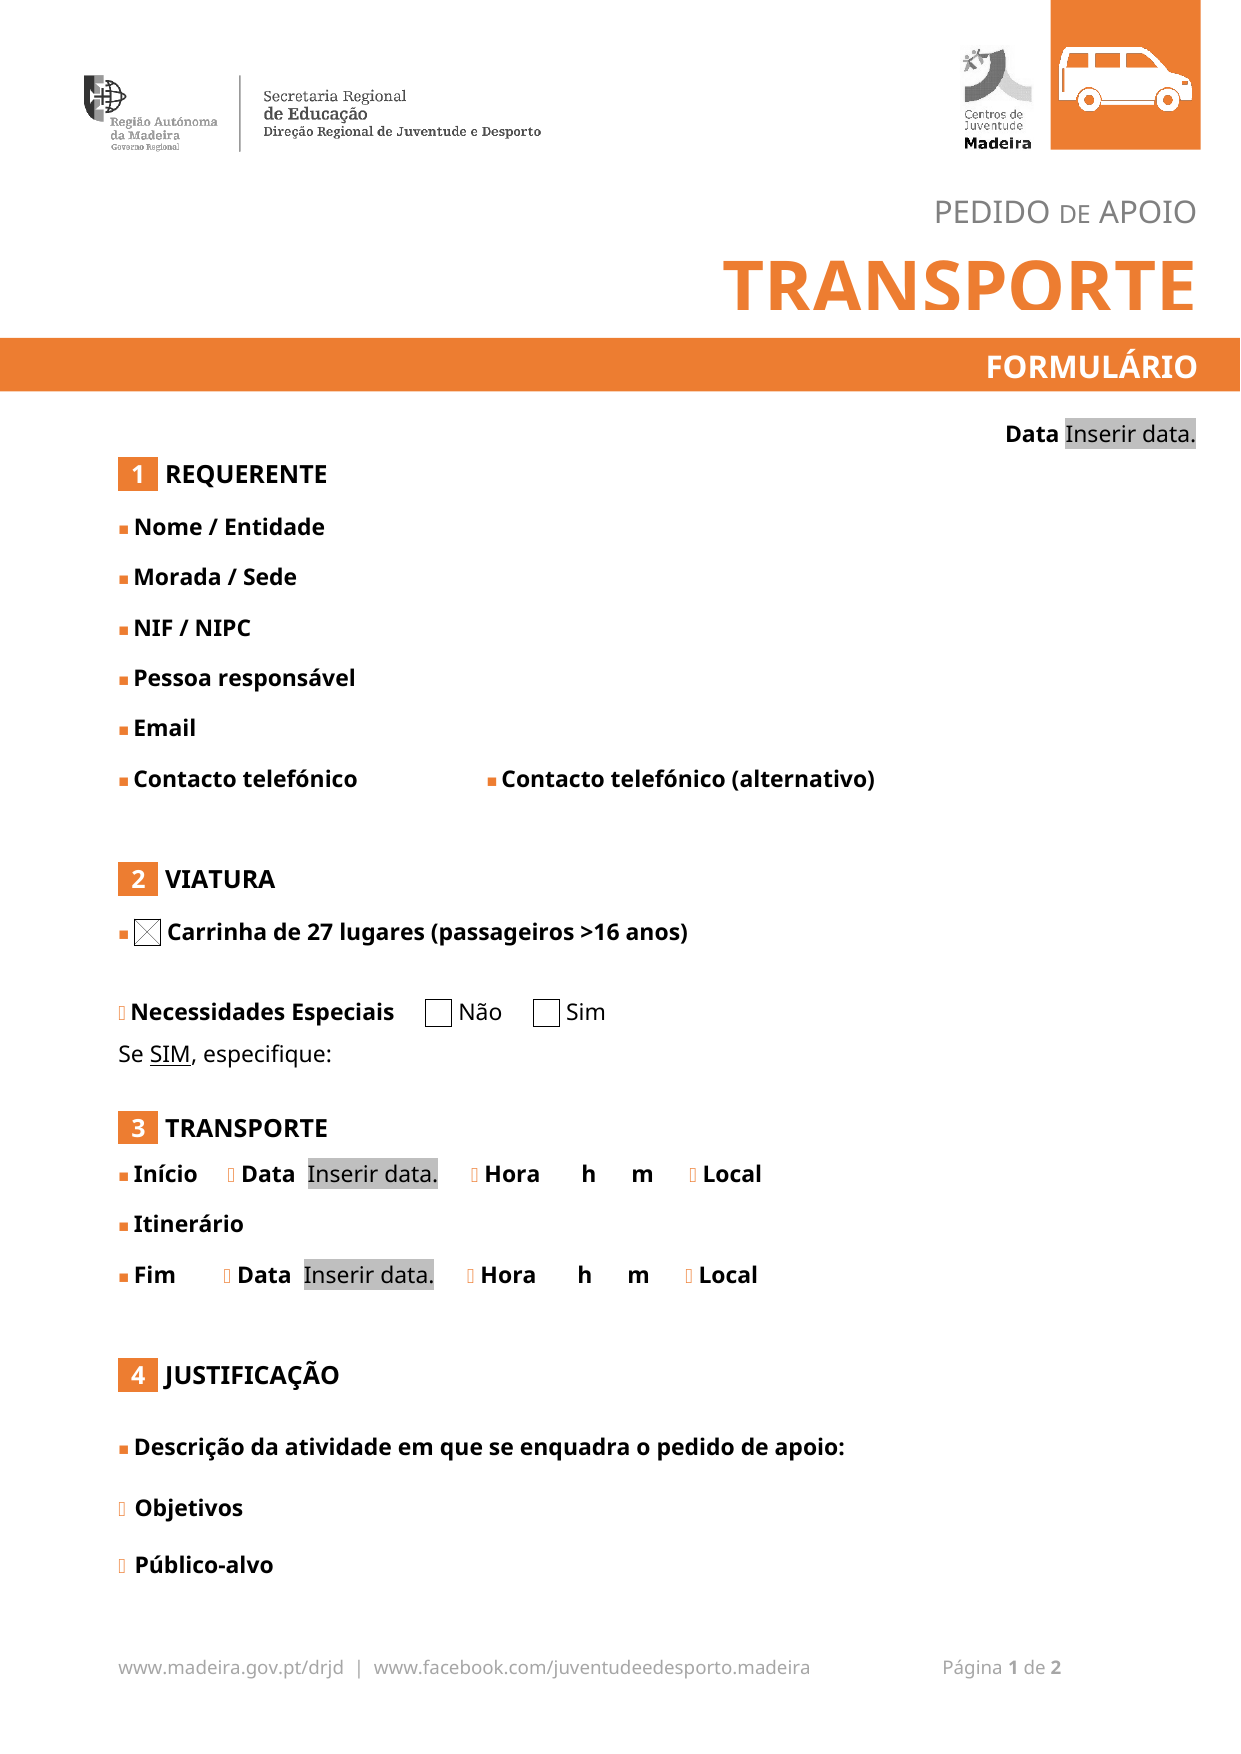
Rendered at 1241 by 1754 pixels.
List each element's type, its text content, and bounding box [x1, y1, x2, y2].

text Carrinha de 27 lugares (passageiros >16 anos) [118, 916, 1122, 947]
text Início Data Hora h m Local [118, 1158, 308, 1189]
text 4 JUSTIFICAÇÃO [158, 1358, 1122, 1392]
text Público-alvo [118, 1549, 1122, 1580]
text 1 REQUERENTE [158, 457, 1122, 491]
text NIF / NIPC [118, 611, 1122, 643]
text 2 VIATURA [158, 862, 1122, 896]
text Necessidades Especiais Não Sim [118, 996, 1122, 1027]
text Objetivos [118, 1492, 1122, 1524]
text Contacto telefónico Contacto telefónico (alternativo) [118, 763, 1122, 794]
text Morada / Sede [118, 561, 1122, 592]
text 3 TRANSPORTE [158, 1111, 1122, 1144]
text Fim Data Hora h m Local [118, 1258, 1122, 1290]
text Se SIM, especifique: [118, 1038, 1122, 1069]
text Descrição da atividade em que se enquadra o pedido de apoio: [118, 1431, 1122, 1462]
picture [41, 27, 584, 193]
text Nome / Entidade [118, 511, 1122, 542]
picture [1052, 33, 1198, 116]
text Email [118, 712, 1122, 743]
text Pessoa responsável [118, 662, 1122, 693]
text Data [118, 418, 1065, 449]
text Itinerário [118, 1208, 1122, 1239]
text Início Data Hora h m Local [438, 1158, 1122, 1189]
